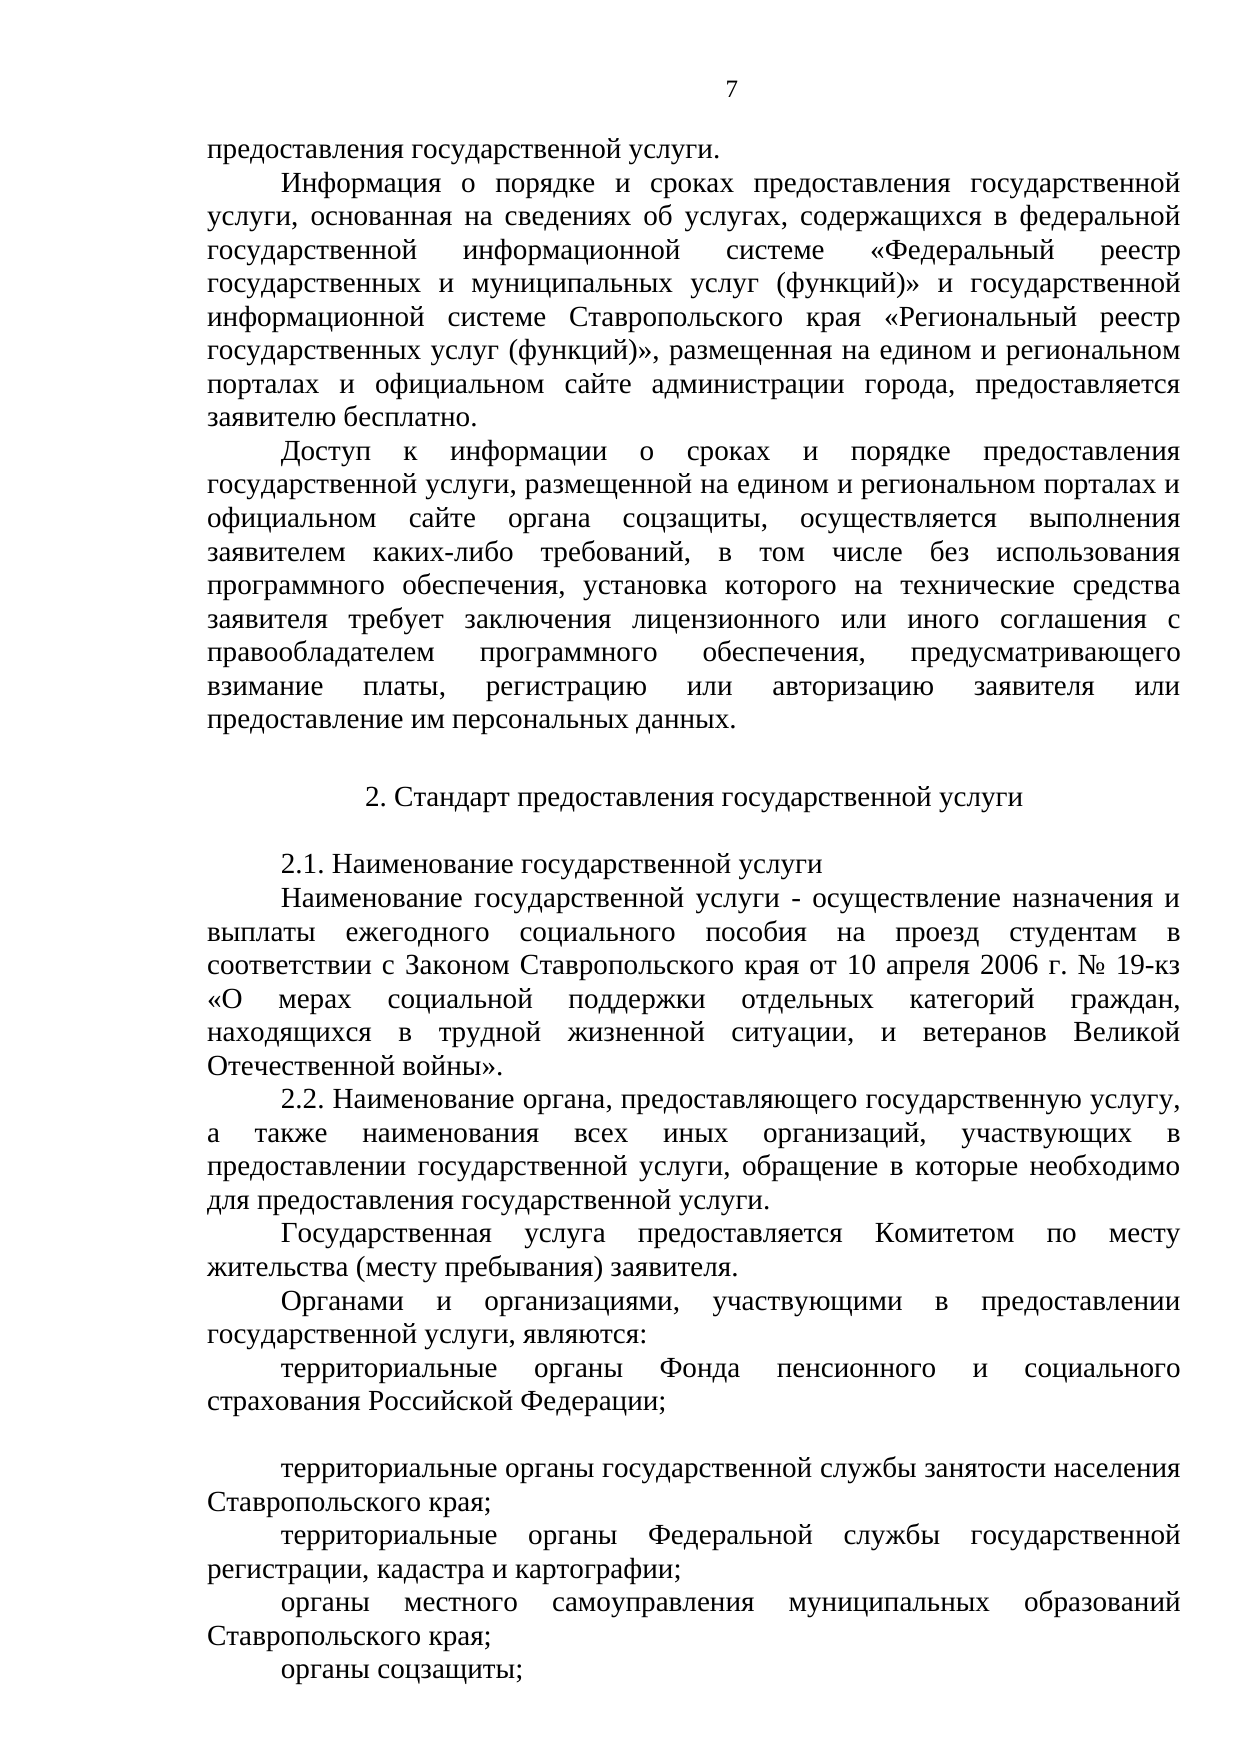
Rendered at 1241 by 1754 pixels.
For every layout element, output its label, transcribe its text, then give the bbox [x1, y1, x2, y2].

text Доступ к информации о сроках и порядке предоставления государственной услуги, размещенной на едином и региональном порталах и официальном сайте органа соцзащиты, осуществляется выполнения заявителем каких-либо требований, в том числе без использования программного обеспечения, установка которого на технические средства заявителя требует заключения лицензионного или иного соглашения с правообладателем программного обеспечения, предусматривающего взимание платы, регистрацию или авторизацию заявителя или предоставление им персональных данных. [207, 433, 1181, 735]
text органы местного самоуправления муниципальных образований Ставропольского края; [207, 1584, 1181, 1652]
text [207, 131, 1181, 165]
text органы соцзащиты; [207, 1652, 1181, 1685]
text 2.2. Наименование органа, предоставляющего государственную услугу, а также наименования всех иных организаций, участвующих в предоставлении государственной услуги, обращение в которые необходимо для предоставления государственной услуги. [207, 1081, 1181, 1216]
text 2.1. Наименование государственной услуги [207, 847, 1181, 880]
text территориальные органы государственной службы занятости населения Ставропольского края; [207, 1450, 1181, 1517]
text территориальные органы Федеральной службы государственной регистрации, кадастра и картографии; [207, 1517, 1181, 1584]
text территориальные органы Фонда пенсионного и социального страхования Российской Федерации; [207, 1350, 1181, 1417]
text Наименование государственной услуги - осуществление назначения и выплаты ежегодного социального пособия на проезд студентам в соответствии с Законом Ставропольского края от 10 апреля 2006 г. № 19-кз «О мерах социальной поддержки отдельных категорий граждан, находящихся в трудной жизненной ситуации, и ветеранов Великой Отечественной войны». [207, 880, 1181, 1081]
text Государственная услуга предоставляется Комитетом по месту жительства (месту пребывания) заявителя. [207, 1216, 1181, 1283]
text Информация о порядке и сроках предоставления государственной услуги, основанная на сведениях об услугах, содержащихся в федеральной государственной информационной системе «Федеральный реестр государственных и муниципальных услуг (функций)» и государственной информационной системе Ставропольского края «Региональный реестр государственных услуг (функций)», размещенная на едином и региональном порталах и официальном сайте администрации города, предоставляется заявителю бесплатно. [207, 165, 1181, 433]
text Органами и организациями, участвующими в предоставлении государственной услуги, являются: [207, 1283, 1181, 1350]
text 2. Стандарт предоставления государственной услуги [207, 779, 1181, 813]
